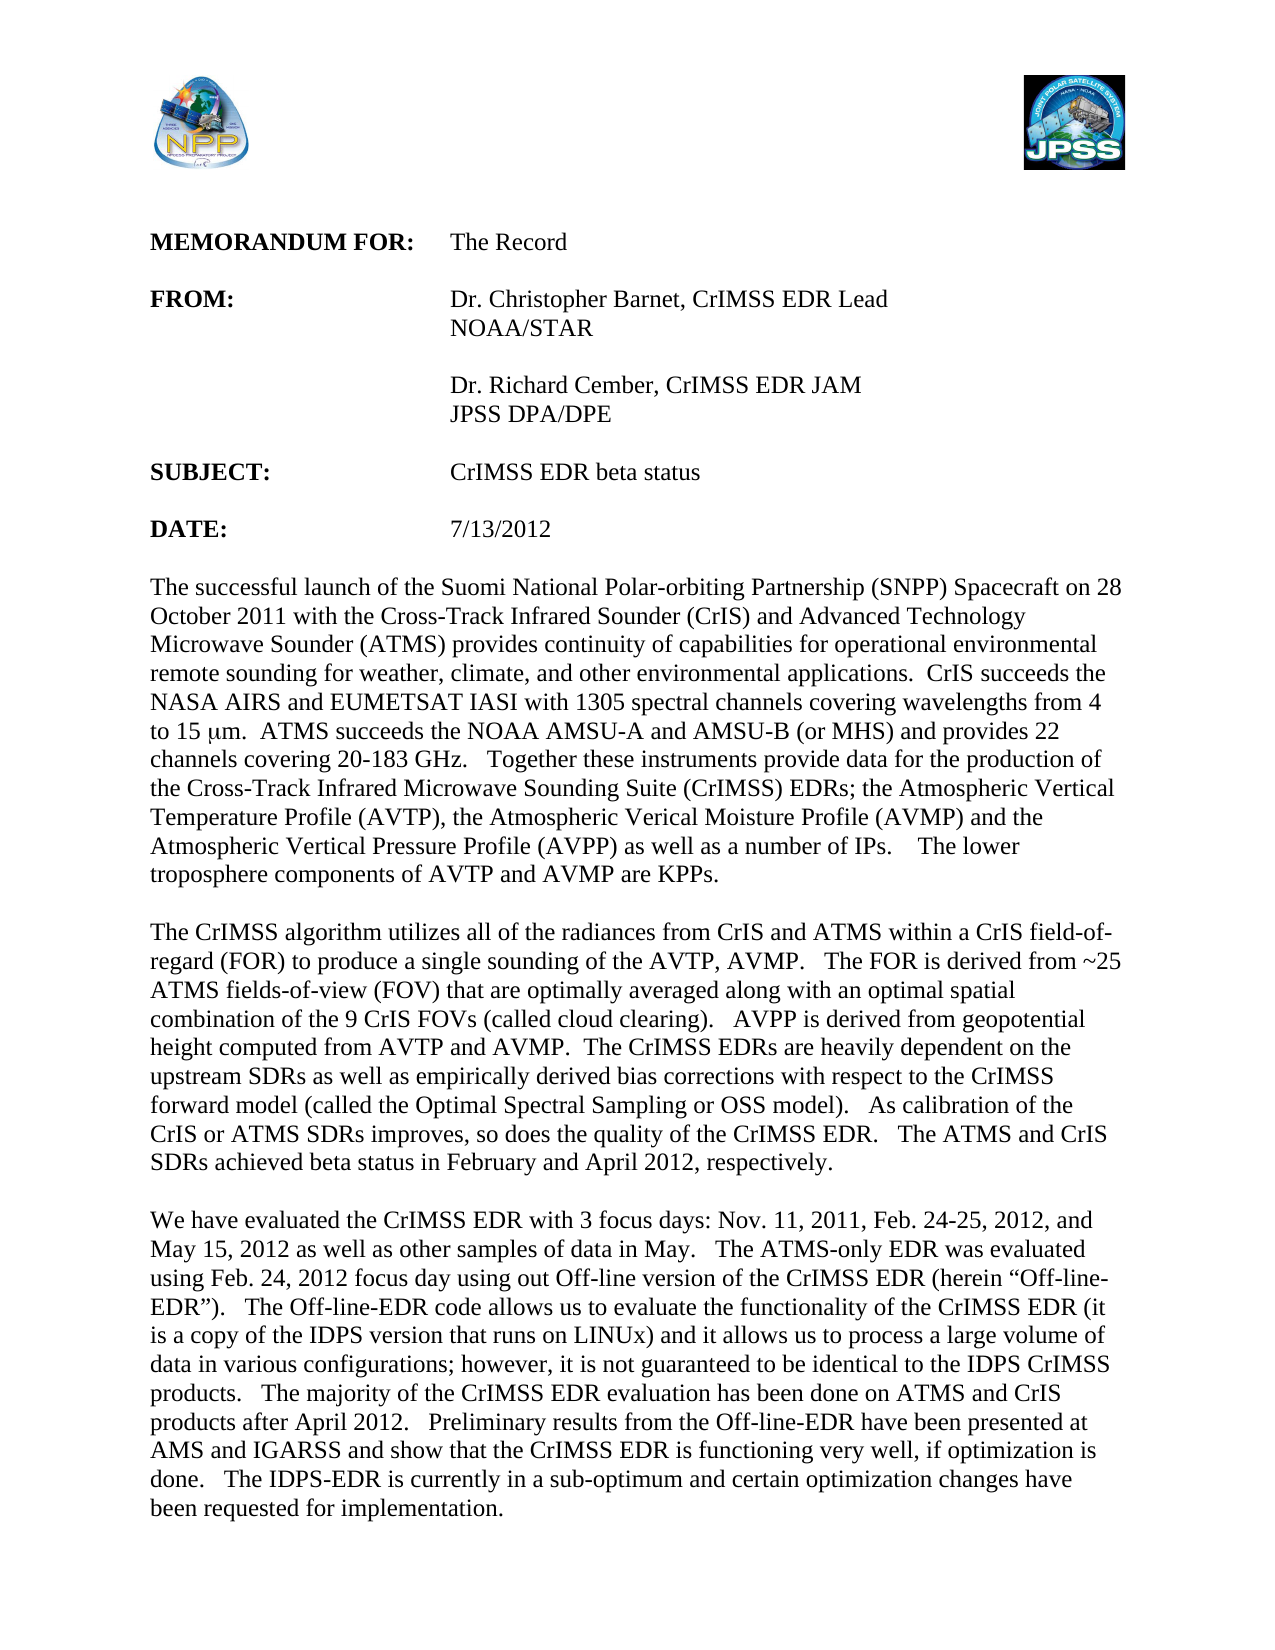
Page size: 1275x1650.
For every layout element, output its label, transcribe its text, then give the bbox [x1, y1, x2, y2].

text MEMORANDUM FOR: The Record [150, 227, 1125, 255]
text SUBJECT: CrIMSS EDR beta status [150, 457, 1125, 485]
text The successful launch of the Suomi National Polar-orbiting Partnership (SNPP) Spacecraft on 28 October 2011 with the Cross-Track Infrared Sounder (CrIS) and Advanced Technology Microwave Sounder (ATMS) provides continuity of capabilities for operational environmental remote sounding for weather, climate, and other environmental applications. CrIS succeeds the NASA AIRS and EUMETSAT IASI with 1305 spectral channels covering wavelengths from 4 to 15 m. ATMS succeeds the NOAA AMSU-A and AMSU-B (or MHS) and provides 22 channels covering 20-183 GHz. Together these instruments provide data for the production of the Cross-Track Infrared Microwave Sounding Suite (CrIMSS) EDRs; the Atmospheric Vertical Temperature Profile (AVTP), the Atmospheric Verical Moisture Profile (AVMP) and the Atmospheric Vertical Pressure Profile (AVPP) as well as a number of IPs. The lower troposphere components of AVTP and AVMP are KPPs. [150, 572, 1125, 888]
text We have evaluated the CrIMSS EDR with 3 focus days: Nov. 11, 2011, Feb. 24-25, 2012, and May 15, 2012 as well as other samples of data in May. The ATMS-only EDR was evaluated using Feb. 24, 2012 focus day using out Off-line version of the CrIMSS EDR (herein “Off-line-EDR”). The Off-line-EDR code allows us to evaluate the functionality of the CrIMSS EDR (it is a copy of the IDPS version that runs on LINUx) and it allows us to process a large volume of data in various configurations; however, it is not guaranteed to be identical to the IDPS CrIMSS products. The majority of the CrIMSS EDR evaluation has been done on ATMS and CrIS products after April 2012. Preliminary results from the Off-line-EDR have been presented at AMS and IGARSS and show that the CrIMSS EDR is functioning very well, if optimization is done. The IDPS-EDR is currently in a sub-optimum and certain optimization changes have been requested for implementation. [150, 1205, 1125, 1522]
text The CrIMSS algorithm utilizes all of the radiances from CrIS and ATMS within a CrIS field-of-regard (FOR) to produce a single sounding of the AVTP, AVMP. The FOR is derived from ~25 ATMS fields-of-view (FOV) that are optimally averaged along with an optimal spatial combination of the 9 CrIS FOVs (called cloud clearing). AVPP is derived from geopotential height computed from AVTP and AVMP. The CrIMSS EDRs are heavily dependent on the upstream SDRs as well as empirically derived bias corrections with respect to the CrIMSS forward model (called the Optimal Spectral Sampling or OSS model). As calibration of the CrIS or ATMS SDRs improves, so does the quality of the CrIMSS EDR. The ATMS and CrIS SDRs achieved beta status in February and April 2012, respectively. [150, 917, 1125, 1176]
text DATE: 7/13/2012 [150, 514, 1125, 543]
text FROM: Dr. Christopher Barnet, CrIMSS EDR Lead [150, 284, 1125, 313]
text Dr. Richard Cember, CrIMSS EDR JAM [150, 370, 1125, 399]
text JPSS DPA/DPE [150, 399, 1125, 428]
text NOAA/STAR [150, 313, 1125, 342]
